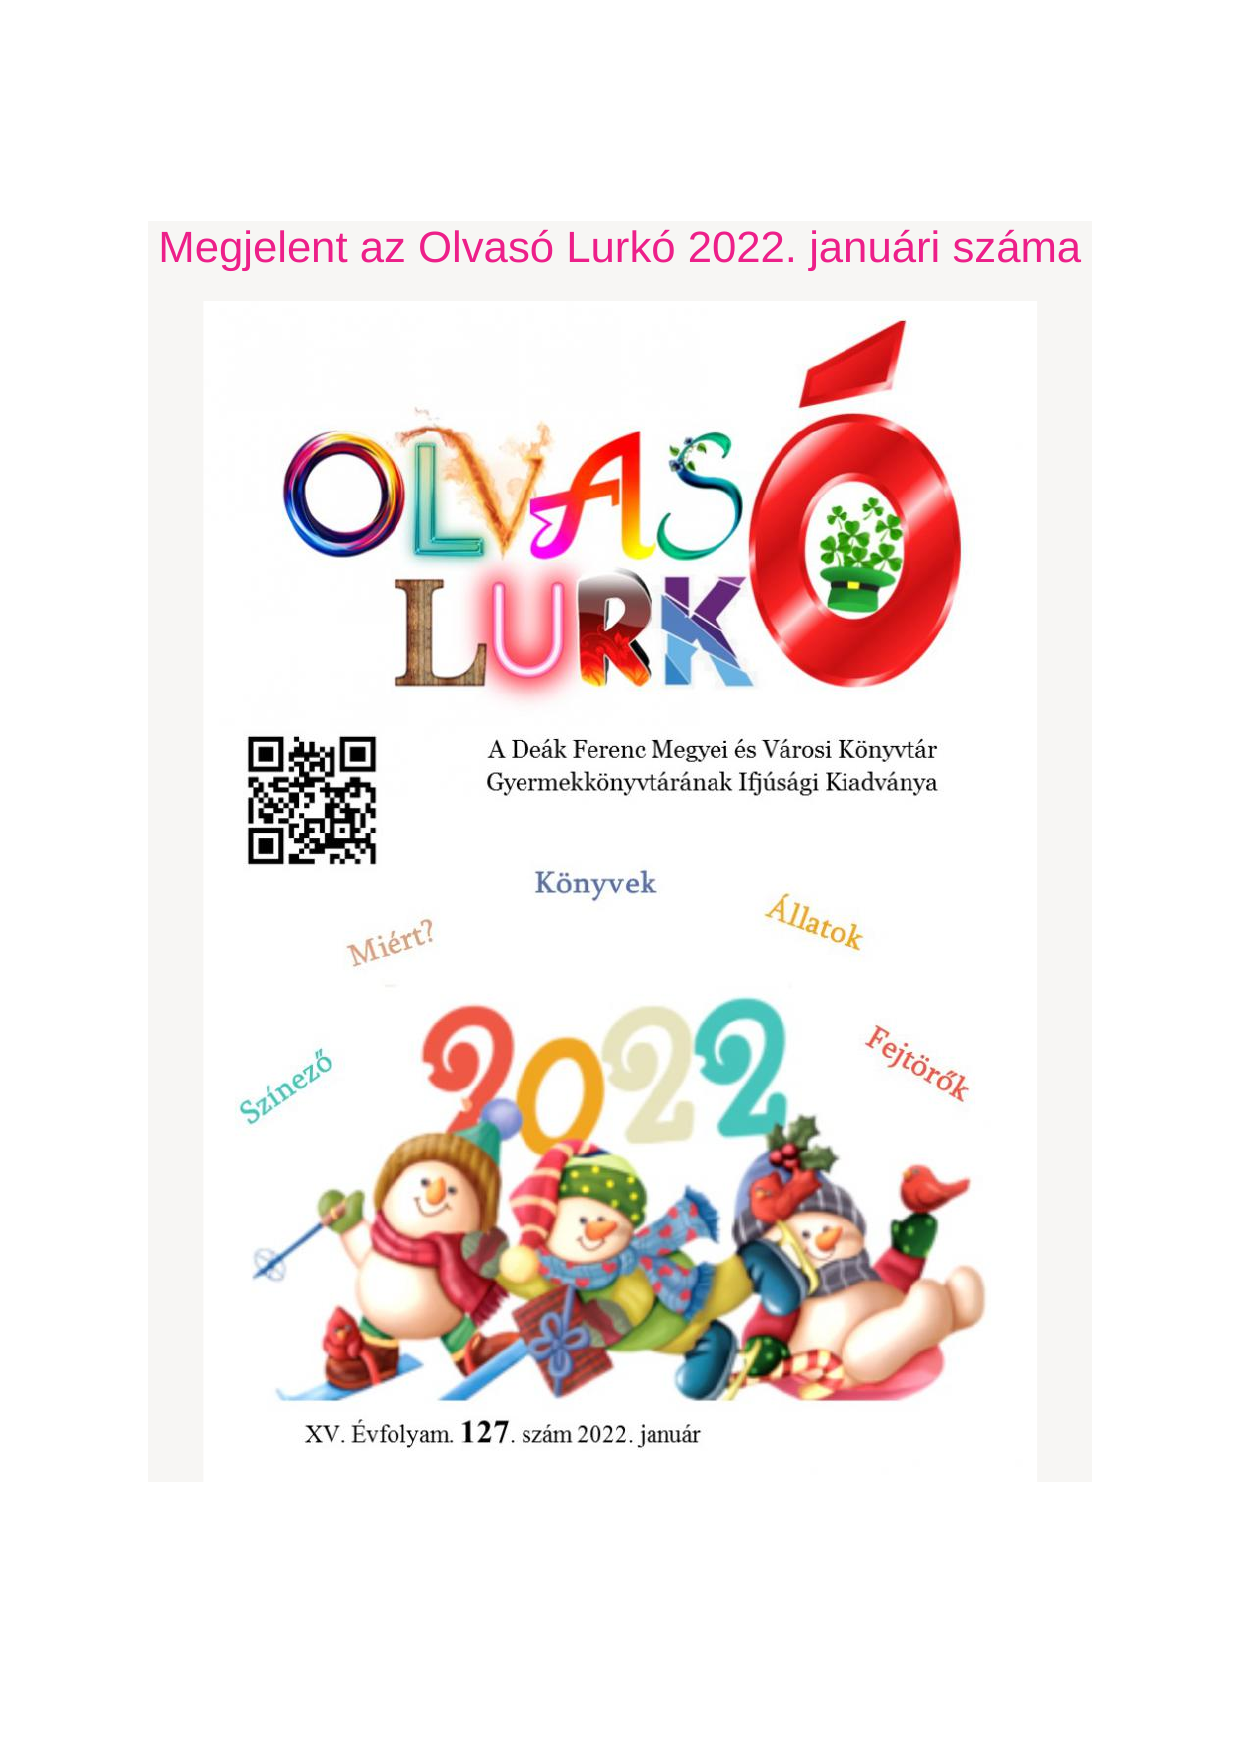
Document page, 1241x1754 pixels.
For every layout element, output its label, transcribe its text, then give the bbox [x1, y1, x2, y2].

text Megjelent az Olvasó Lurkó 2022. januári száma [148, 221, 1092, 272]
picture [203, 301, 1038, 1482]
